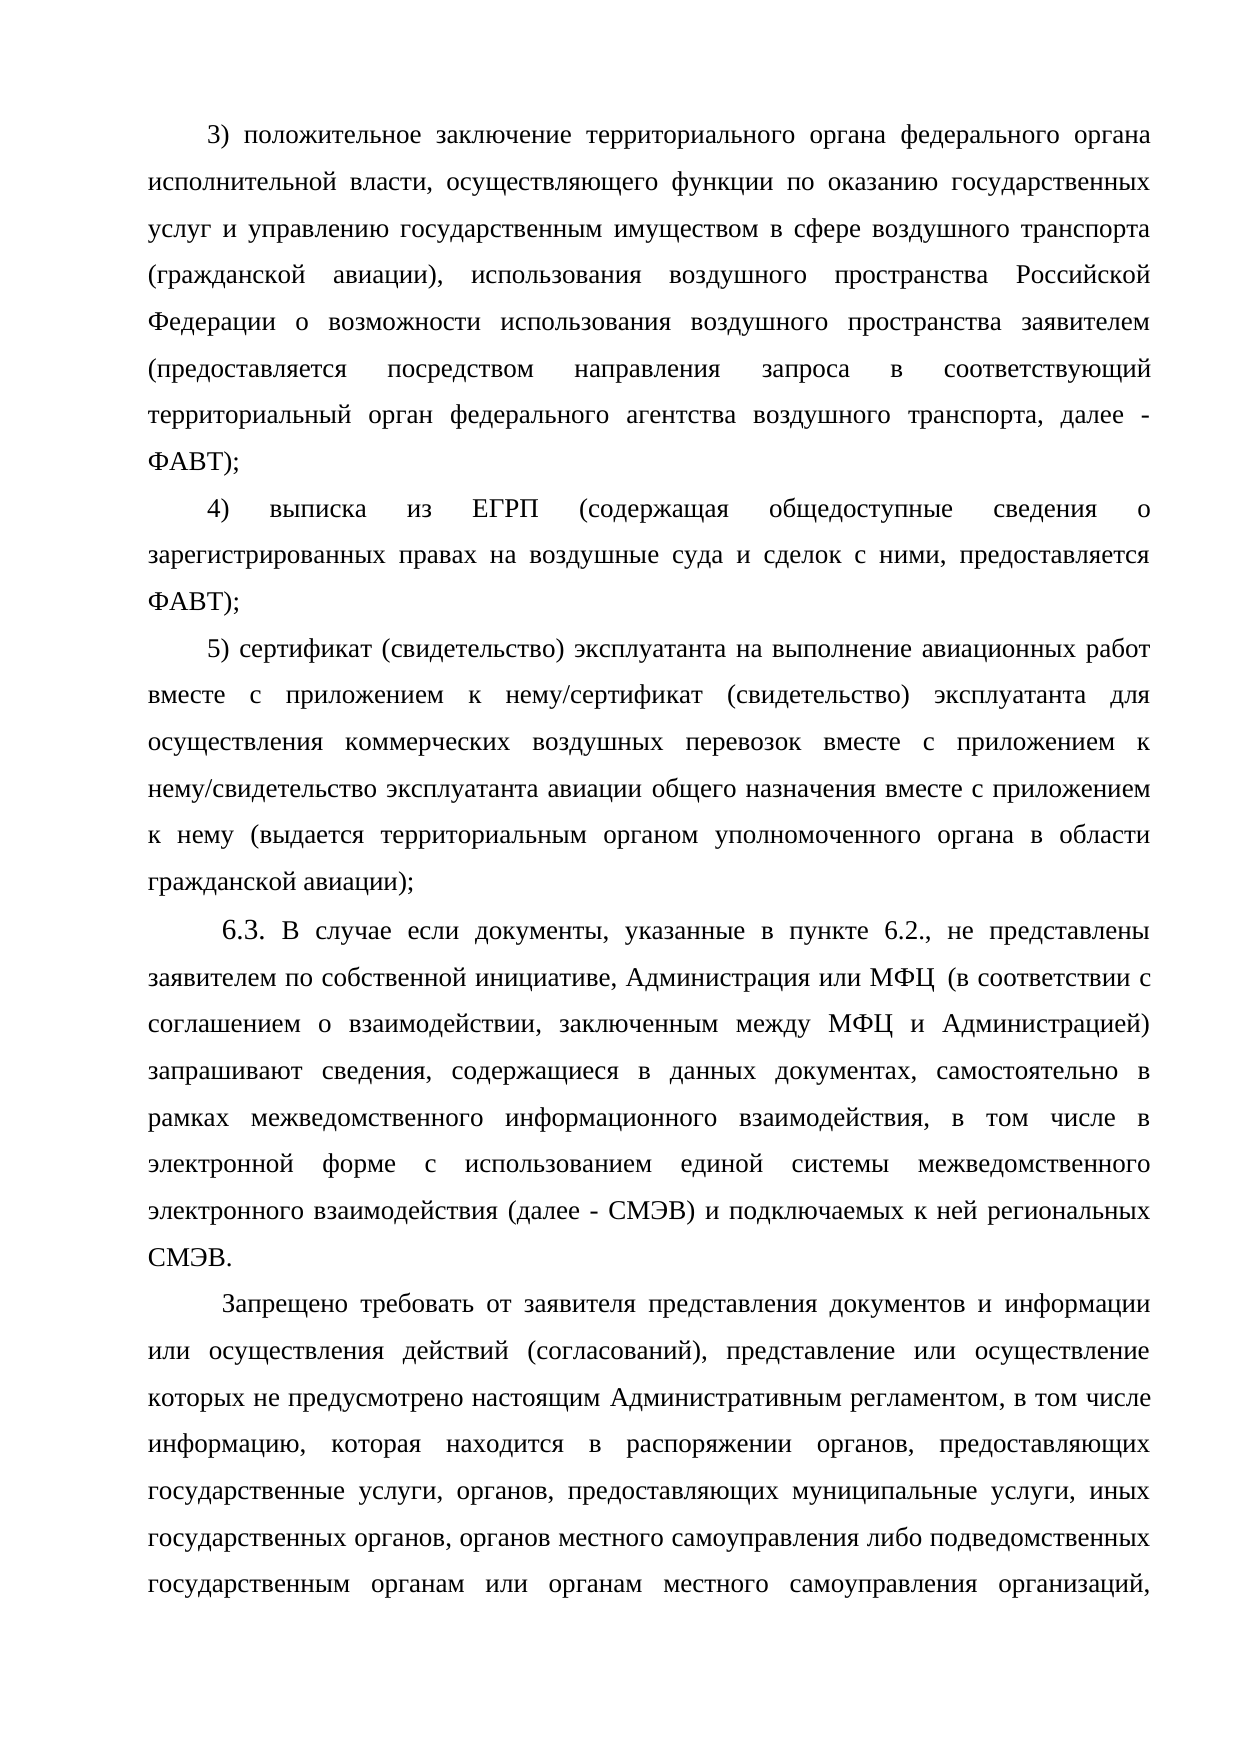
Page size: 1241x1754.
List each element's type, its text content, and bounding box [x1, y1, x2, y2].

list 6.3. В случае если документы, указанные в пункте 6.2., не представлены заявителем по собственной инициативе, Администрация или МФЦ (в соответствии с соглашением о взаимодействии, заключенным между МФЦ и Администрацией) запрашивают сведения, содержащиеся в данных документах, самостоятельно в рамках межведомственного информационного взаимодействия, в том числе в электронной форме с использованием единой системы межведомственного электронного взаимодействия (далее - СМЭВ) и подключаемых к ней региональных СМЭВ. [148, 912, 1152, 1272]
text 3) положительное заключение территориального органа федерального органа исполнительной власти, осуществляющего функции по оказанию государственных услуг и управлению государственным имуществом в сфере воздушного транспорта (гражданской авиации), использования воздушного пространства Российской Федерации о возможности использования воздушного пространства заявителем (предоставляется посредством направления запроса в соответствующий территориальный орган федерального агентства воздушного транспорта, далее - ФАВТ); [148, 118, 1152, 476]
text 4) выписка из ЕГРП (содержащая общедоступные сведения о зарегистрированных правах на воздушные суда и сделок с ними, предоставляется ФАВТ); [148, 492, 1152, 616]
text 5) сертификат (свидетельство) эксплуатанта на выполнение авиационных работ вместе с приложением к нему/сертификат (свидетельство) эксплуатанта для осуществления коммерческих воздушных перевозок вместе с приложением к нему/свидетельство эксплуатанта авиации общего назначения вместе с приложением к нему (выдается территориальным органом уполномоченного органа в области гражданской авиации); [148, 632, 1152, 896]
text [148, 1287, 1152, 1599]
